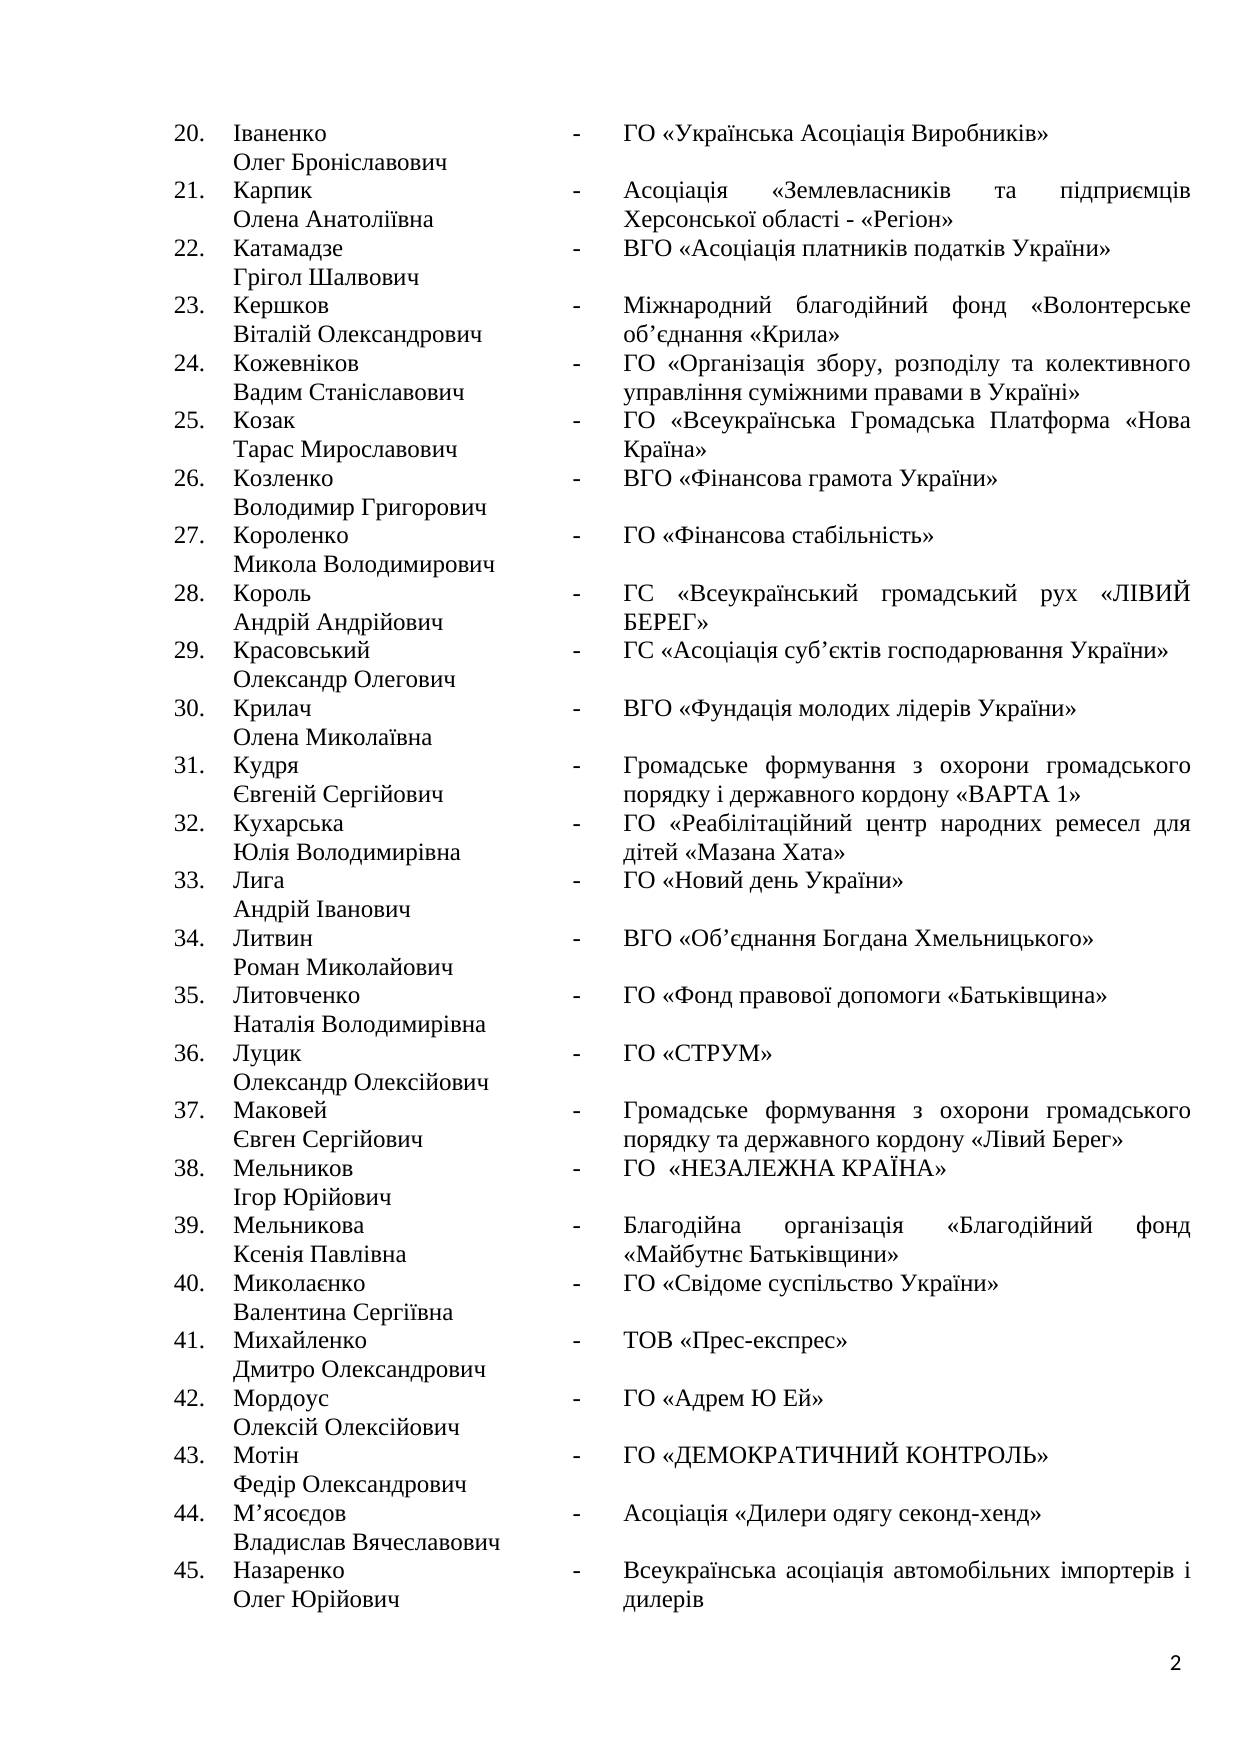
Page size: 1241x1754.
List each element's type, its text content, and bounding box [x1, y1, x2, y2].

table_cell 33. [163, 866, 222, 923]
table_cell Кудря Євгеній Сергійович [222, 751, 561, 808]
table_cell 29. [163, 636, 222, 693]
table_cell Громадське формування з охорони громадського порядку та державного кордону «Лівий Берег» [612, 1096, 1202, 1153]
table_cell ГО «Всеукраїнська Громадська Платформа «Нова Країна» [612, 406, 1202, 463]
table_cell 42. [163, 1383, 222, 1441]
table_cell 38. [163, 1153, 222, 1211]
table_cell - [561, 233, 612, 291]
table_cell Благодійна організація «Благодійний фонд «Майбутнє Батьківщини» [612, 1211, 1202, 1268]
table_cell Всеукраїнська асоціація автомобільних імпортерів і дилерів [612, 1556, 1202, 1613]
table_cell Король Андрій Андрійович [222, 578, 561, 636]
table_cell ГО «Організація збору, розподілу та колективного управління суміжними правами в Україні» [612, 348, 1202, 406]
table_cell Михайленко Дмитро Олександрович [222, 1326, 561, 1383]
table_cell - [561, 1383, 612, 1441]
table_cell Козак Тарас Мирославович [222, 406, 561, 463]
table_cell 39. [163, 1211, 222, 1268]
table_cell Литвин Роман Миколайович [222, 923, 561, 981]
table_cell Миколаєнко Валентина Сергіївна [222, 1268, 561, 1326]
table_cell ГО «НЕЗАЛЕЖНА КРАЇНА» [612, 1153, 1202, 1211]
table_cell 36. [163, 1038, 222, 1096]
table_cell 26. [163, 463, 222, 521]
table_cell 20. [163, 118, 222, 176]
table_cell - [561, 1268, 612, 1326]
table_cell Кершков Віталій Олександрович [222, 291, 561, 348]
table_cell 27. [163, 521, 222, 578]
table_cell - [561, 406, 612, 463]
table_cell - [561, 463, 612, 521]
table_cell 21. [163, 176, 222, 233]
table_cell 45. [163, 1556, 222, 1613]
table_cell Крилач Олена Миколаївна [222, 693, 561, 751]
table_cell 23. [163, 291, 222, 348]
table_cell Мордоус Олексій Олексійович [222, 1383, 561, 1441]
table_cell - [561, 521, 612, 578]
table_cell - [561, 578, 612, 636]
table_cell - [561, 1211, 612, 1268]
table_cell - [561, 118, 612, 176]
table_cell ГО «СТРУМ» [612, 1038, 1202, 1096]
table_cell 35. [163, 981, 222, 1038]
table_cell - [561, 1441, 612, 1498]
table_cell 25. [163, 406, 222, 463]
table_cell ТОВ «Прес-експрес» [612, 1326, 1202, 1383]
table_cell 40. [163, 1268, 222, 1326]
table_cell ВГО «Фінансова грамота України» [612, 463, 1202, 521]
table_cell 37. [163, 1096, 222, 1153]
table_cell 22. [163, 233, 222, 291]
table_cell Луцик Олександр Олексійович [222, 1038, 561, 1096]
table_cell 44. [163, 1498, 222, 1556]
table_cell Асоціація «Дилери одягу секонд-хенд» [612, 1498, 1202, 1556]
table_cell - [561, 636, 612, 693]
table_cell - [561, 1038, 612, 1096]
table_cell - [561, 176, 612, 233]
table_cell 32. [163, 808, 222, 866]
table_cell - [561, 1556, 612, 1613]
table_cell Кожевніков Вадим Станіславович [222, 348, 561, 406]
table_cell - [561, 981, 612, 1038]
table_cell 34. [163, 923, 222, 981]
table_cell ГО «Українська Асоціація Виробників» [612, 118, 1202, 176]
table_cell Кухарська Юлія Володимирівна [222, 808, 561, 866]
table_cell - [561, 348, 612, 406]
table_cell - [561, 808, 612, 866]
table_cell 30. [163, 693, 222, 751]
table_cell ГО «ДЕМОКРАТИЧНИЙ КОНТРОЛЬ» [612, 1441, 1202, 1498]
table_cell ВГО «Фундація молодих лідерів України» [612, 693, 1202, 751]
table_cell Громадське формування з охорони громадського порядку і державного кордону «ВАРТА 1» [612, 751, 1202, 808]
table_cell - [561, 291, 612, 348]
table_cell Карпик Олена Анатоліївна [222, 176, 561, 233]
table_cell Козленко Володимир Григорович [222, 463, 561, 521]
table_cell - [561, 1326, 612, 1383]
table_cell ГС «Асоціація суб’єктів господарювання України» [612, 636, 1202, 693]
table_cell ГО «Новий день України» [612, 866, 1202, 923]
table_cell - [561, 1498, 612, 1556]
table_cell Короленко Микола Володимирович [222, 521, 561, 578]
table_cell - [561, 1096, 612, 1153]
table_cell Мельникова Ксенія Павлівна [222, 1211, 561, 1268]
table_cell - [561, 1153, 612, 1211]
table_cell - [561, 866, 612, 923]
table_cell Іваненко Олег Броніславович [222, 118, 561, 176]
table_cell Катамадзе Грігол Шалвович [222, 233, 561, 291]
table_cell Красовський Олександр Олегович [222, 636, 561, 693]
table_cell - [561, 923, 612, 981]
table_cell Назаренко Олег Юрійович [222, 1556, 561, 1613]
table_cell 41. [163, 1326, 222, 1383]
table_cell Мельников Ігор Юрійович [222, 1153, 561, 1211]
table_cell Мотін Федір Олександрович [222, 1441, 561, 1498]
table_cell Маковей Євген Сергійович [222, 1096, 561, 1153]
table_cell Лига Андрій Іванович [222, 866, 561, 923]
table_cell - [561, 751, 612, 808]
table_cell Асоціація «Землевласників та підприємців Херсонської області - «Регіон» [612, 176, 1202, 233]
table_cell - [561, 693, 612, 751]
table_cell ГС «Всеукраїнський громадський рух «ЛІВИЙ БЕРЕГ» [612, 578, 1202, 636]
table_cell ВГО «Об’єднання Богдана Хмельницького» [612, 923, 1202, 981]
table_cell 31. [163, 751, 222, 808]
table_cell ГО «Адрем Ю Ей» [612, 1383, 1202, 1441]
table_cell ГО «Фінансова стабільність» [612, 521, 1202, 578]
table_cell ВГО «Асоціація платників податків України» [612, 233, 1202, 291]
table_cell 24. [163, 348, 222, 406]
table_cell ГО «Фонд правової допомоги «Батьківщина» [612, 981, 1202, 1038]
table_cell ГО «Свідоме суспільство України» [612, 1268, 1202, 1326]
table_cell Литовченко Наталія Володимирівна [222, 981, 561, 1038]
table_cell Міжнародний благодійний фонд «Волонтерське об’єднання «Крила» [612, 291, 1202, 348]
table_cell 28. [163, 578, 222, 636]
table_cell 43. [163, 1441, 222, 1498]
table_cell ГО «Реабілітаційний центр народних ремесел для дітей «Мазана Хата» [612, 808, 1202, 866]
table_cell М’ясоєдов Владислав Вячеславович [222, 1498, 561, 1556]
